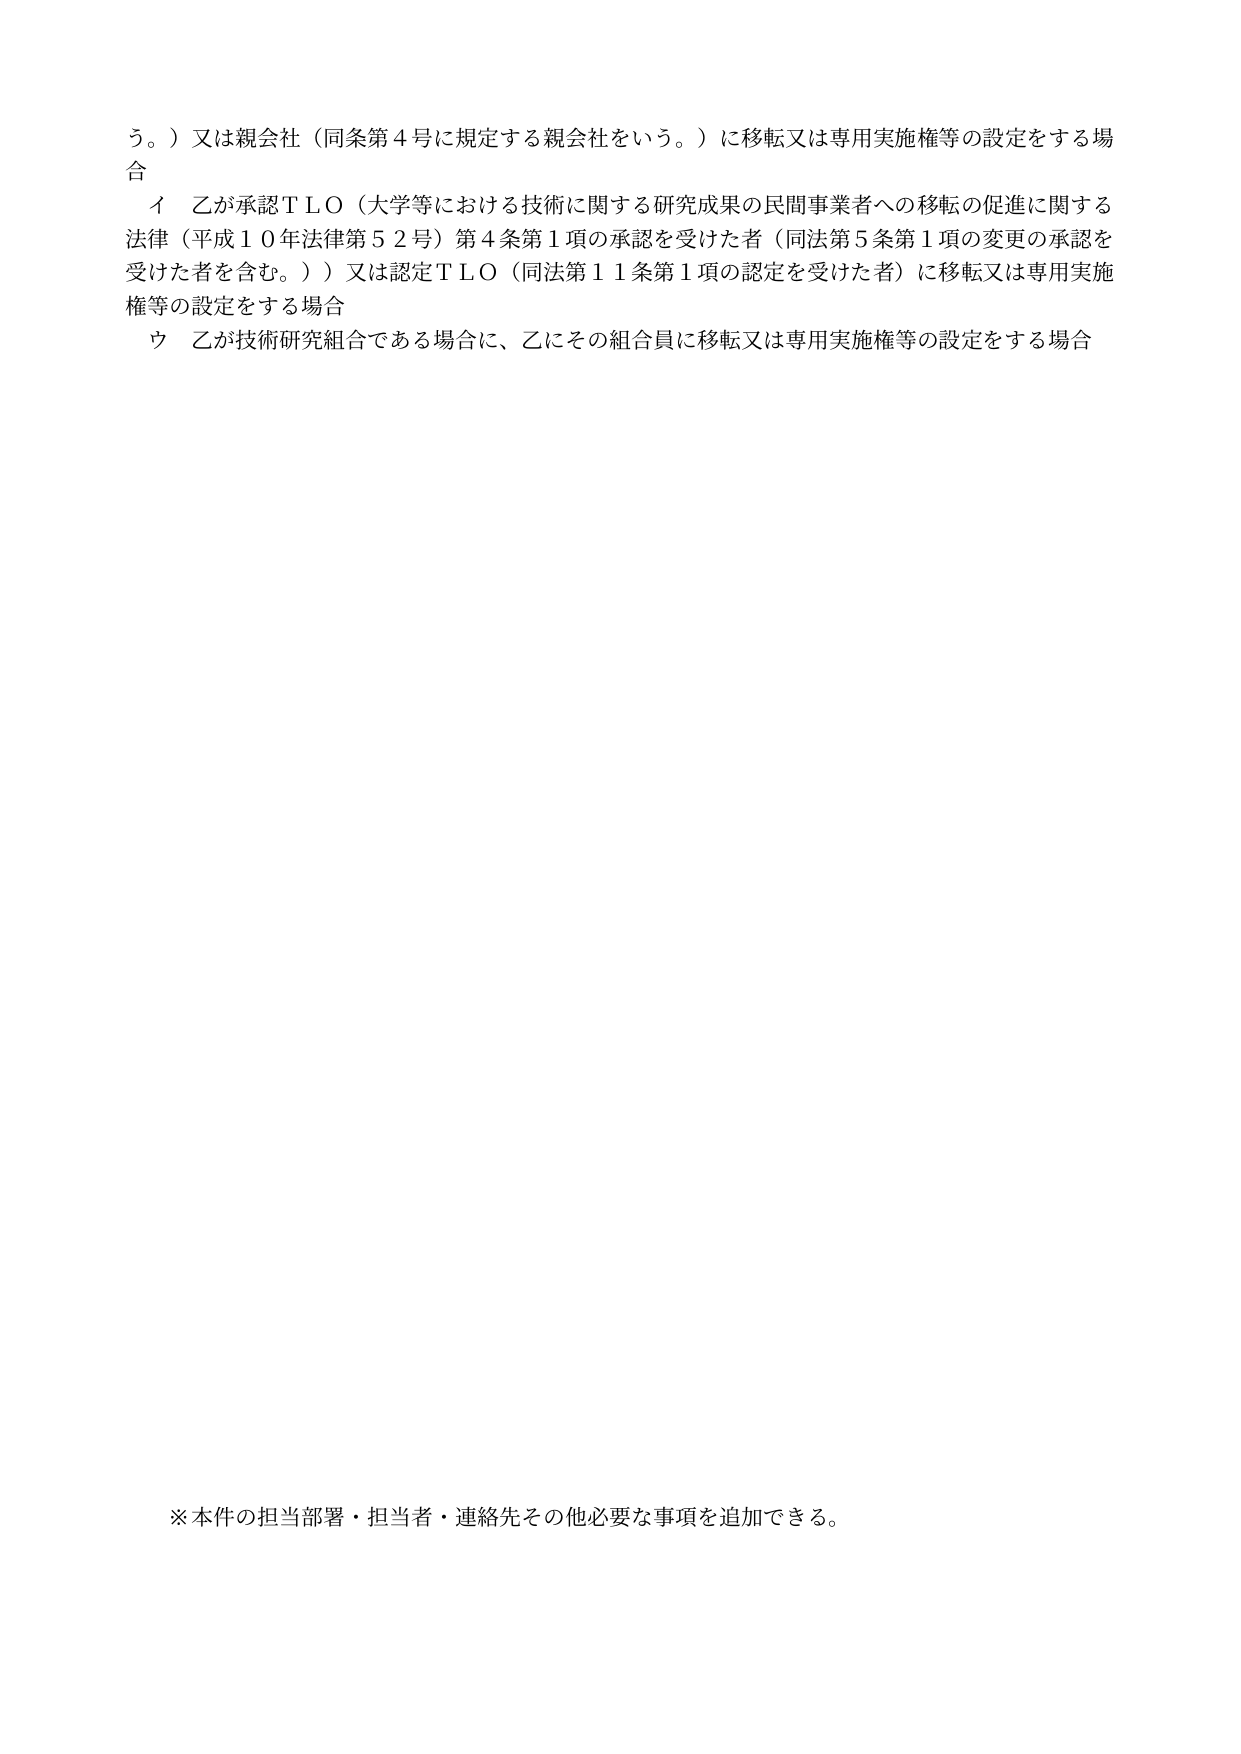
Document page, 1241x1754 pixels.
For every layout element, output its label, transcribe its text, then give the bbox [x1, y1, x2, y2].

text イ 乙が承認ＴＬＯ（大学等における技術に関する研究成果の民間事業者への移転の促進に関する法律（平成１０年法律第５２号）第４条第１項の承認を受けた者（同法第５条第１項の変更の承認を受けた者を含む。））又は認定ＴＬＯ（同法第１１条第１項の認定を受けた者）に移転又は専用実施権等の設定をする場合 [126, 187, 1114, 322]
text ウ 乙が技術研究組合である場合に、乙にその組合員に移転又は専用実施権等の設定をする場合 [126, 322, 1114, 355]
text ※本件の担当部署・担当者・連絡先その他必要な事項を追加できる。 [126, 1499, 1114, 1533]
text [126, 120, 1114, 187]
